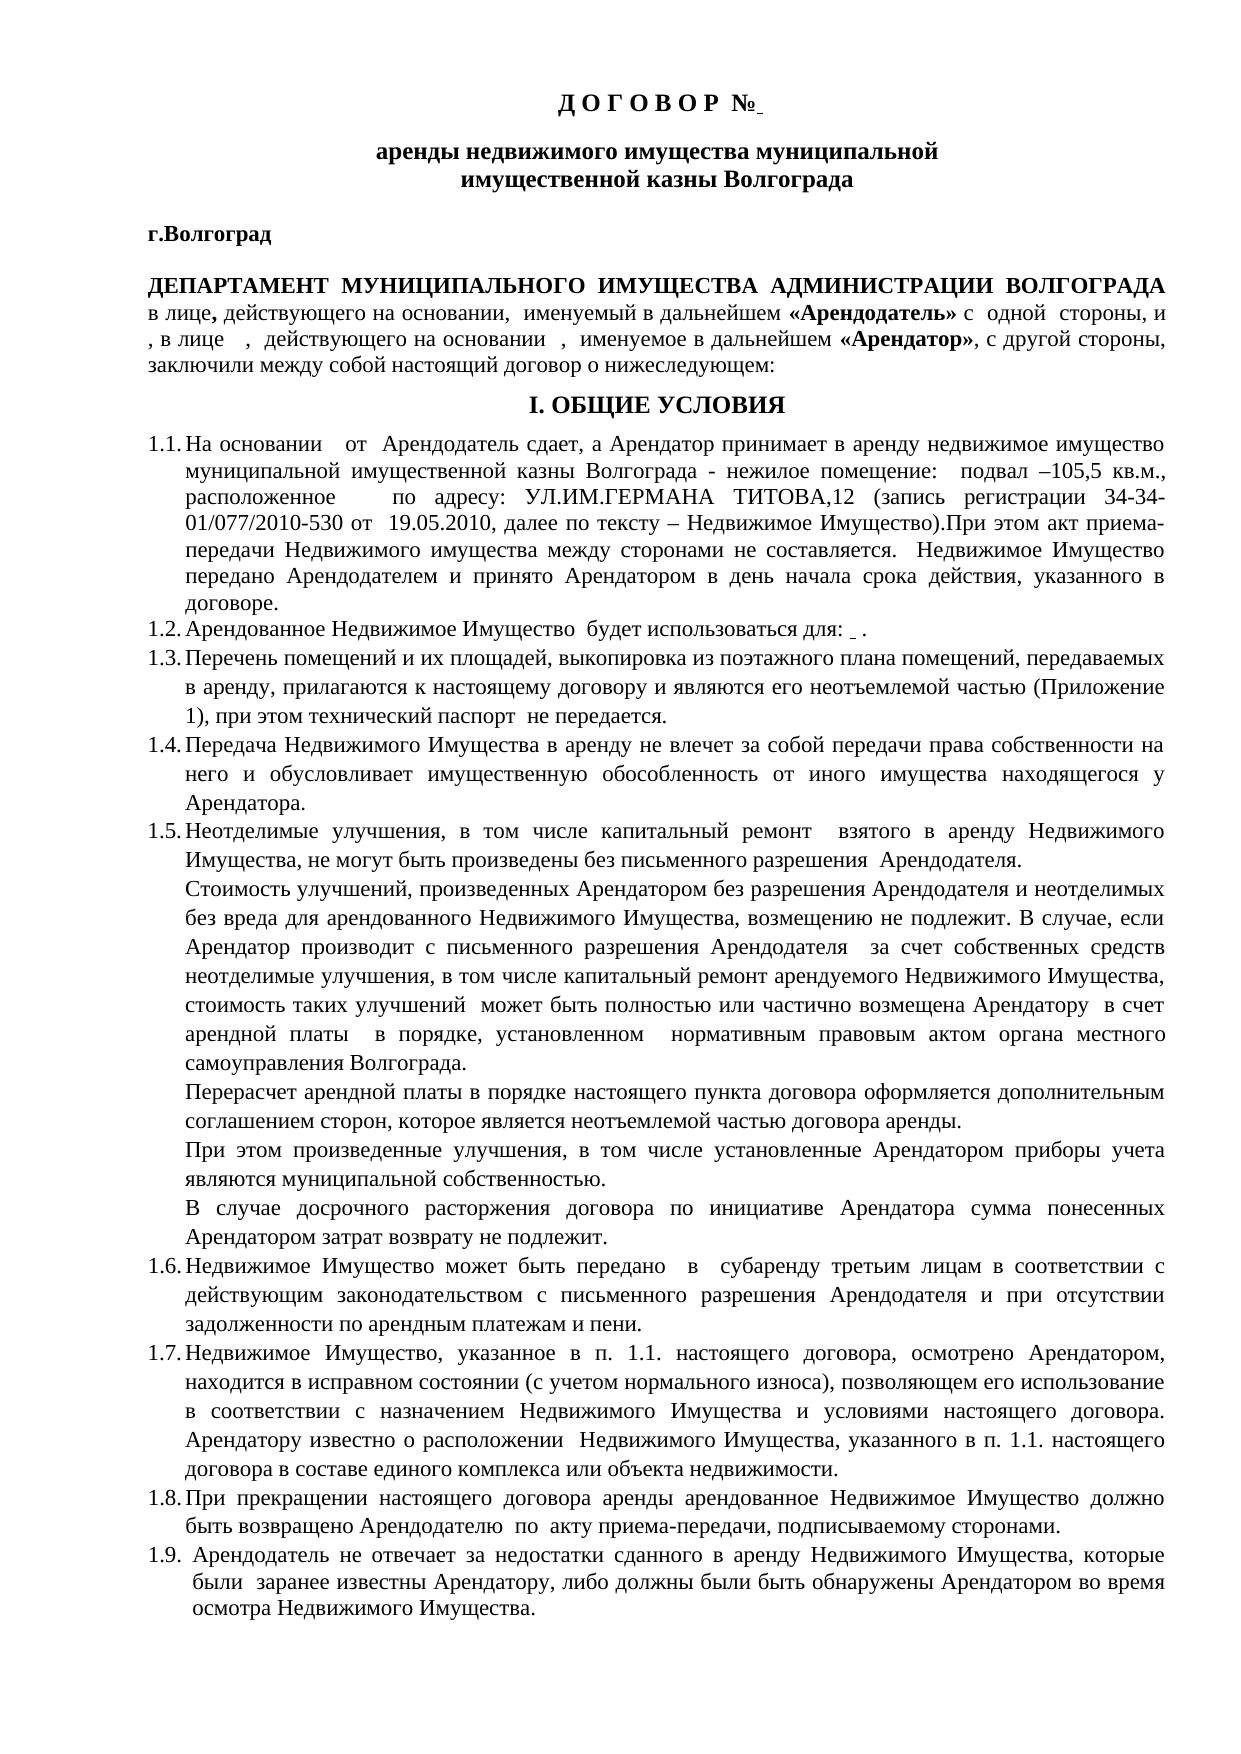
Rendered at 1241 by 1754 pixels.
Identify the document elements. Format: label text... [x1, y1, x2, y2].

text I. ОБЩИЕ УСЛОВИЯ [148, 390, 1166, 418]
text Перерасчет арендной платы в порядке настоящего пункта договора оформляется дополнительным соглашением сторон, которое является неотъемлемой частью договора аренды. [185, 1078, 1166, 1133]
list Передача Недвижимого Имущества в аренду не влечет за собой передачи права собственности на него и обусловливает имущественную обособленность от иного имущества находящегося у Арендатора. [147, 731, 1166, 815]
text При этом произведенные улучшения, в том числе установленные Арендатором приборы учета являются муниципальной собственностью. [185, 1136, 1166, 1191]
list На основании от Арендодатель сдает, а Арендатор принимает в аренду недвижимое имущество муниципальной имущественной казны Волгограда - нежилое помещение: подвал –105,5 кв.м., расположенное по адресу: УЛ.ИМ.ГЕРМАНА ТИТОВА,12 (запись регистрации 34-34-01/077/2010-530 от 19.05.2010, далее по тексту – Недвижимое Имущество).При этом акт приема-передачи Недвижимого имущества между сторонами не составляется. Недвижимое Имущество передано Арендодателем и принято Арендатором в день начала срока действия, указанного в договоре. [148, 430, 1166, 615]
list Неотделимые улучшения, в том числе капитальный ремонт взятого в аренду Недвижимого Имущества, не могут быть произведены без письменного разрешения Арендодателя. [147, 818, 1166, 873]
list Недвижимое Имущество, указанное в п. 1.1. настоящего договора, осмотрено Арендатором, находится в исправном состоянии (с учетом нормального износа), позволяющем его использование в соответствии с назначением Недвижимого Имущества и условиями настоящего договора. Арендатору известно о расположении Недвижимого Имущества, указанного в п. 1.1. настоящего договора в составе единого комплекса или объекта недвижимости. [147, 1339, 1166, 1481]
text 1.9. Арендодатель не отвечает за недостатки сданного в аренду Недвижимого Имущества, которые были заранее известны Арендатору, либо должны были быть обнаружены Арендатором во время осмотра Недвижимого Имущества. [148, 1542, 1166, 1621]
text В случае досрочного расторжения договора по инициативе Арендатора сумма понесенных Арендатором затрат возврату не подлежит. [185, 1194, 1166, 1249]
list Недвижимое Имущество может быть передано в субаренду третьим лицам в соответствии с действующим законодательством с письменного разрешения Арендодателя и при отсутствии задолженности по арендным платежам и пени. [148, 1252, 1166, 1336]
text ДЕПАРТАМЕНТ МУНИЦИПАЛЬНОГО ИМУЩЕСТВА АДМИНИСТРАЦИИ ВОЛГОГРАДА в лице, действующего на основании, именуемый в дальнейшем «Арендодатель» с одной стороны, и , в лице , действующего на основании , именуемое в дальнейшем «Арендатор», с другой стороны, заключили между собой настоящий договор о нижеследующем: [148, 272, 1166, 378]
text имущественной казны Волгограда [148, 164, 1166, 193]
text г.Волгоград [148, 219, 1166, 246]
list При прекращении настоящего договора аренды арендованное Недвижимое Имущество должно быть возвращено Арендодателю по акту приема-передачи, подписываемому сторонами. [148, 1484, 1166, 1539]
text Стоимость улучшений, произведенных Арендатором без разрешения Арендодателя и неотделимых без вреда для арендованного Недвижимого Имущества, возмещению не подлежит. В случае, если Арендатор производит с письменного разрешения Арендодателя за счет собственных средств неотделимые улучшения, в том числе капитальный ремонт арендуемого Недвижимого Имущества, стоимость таких улучшений может быть полностью или частично возмещена Арендатору в счет арендной платы в порядке, установленном нормативным правовым актом органа местного самоуправления Волгограда. [185, 876, 1166, 1076]
list Арендованное Недвижимое Имущество будет использоваться для: . [147, 615, 1166, 641]
list Перечень помещений и их площадей, выкопировка из поэтажного плана помещений, передаваемых в аренду, прилагаются к настоящему договору и являются его неотъемлемой частью (Приложение 1), при этом технический паспорт не передается. [147, 644, 1166, 728]
text Д О Г О В О Р № [148, 88, 1166, 117]
text аренды недвижимого имущества муниципальной [148, 136, 1166, 164]
